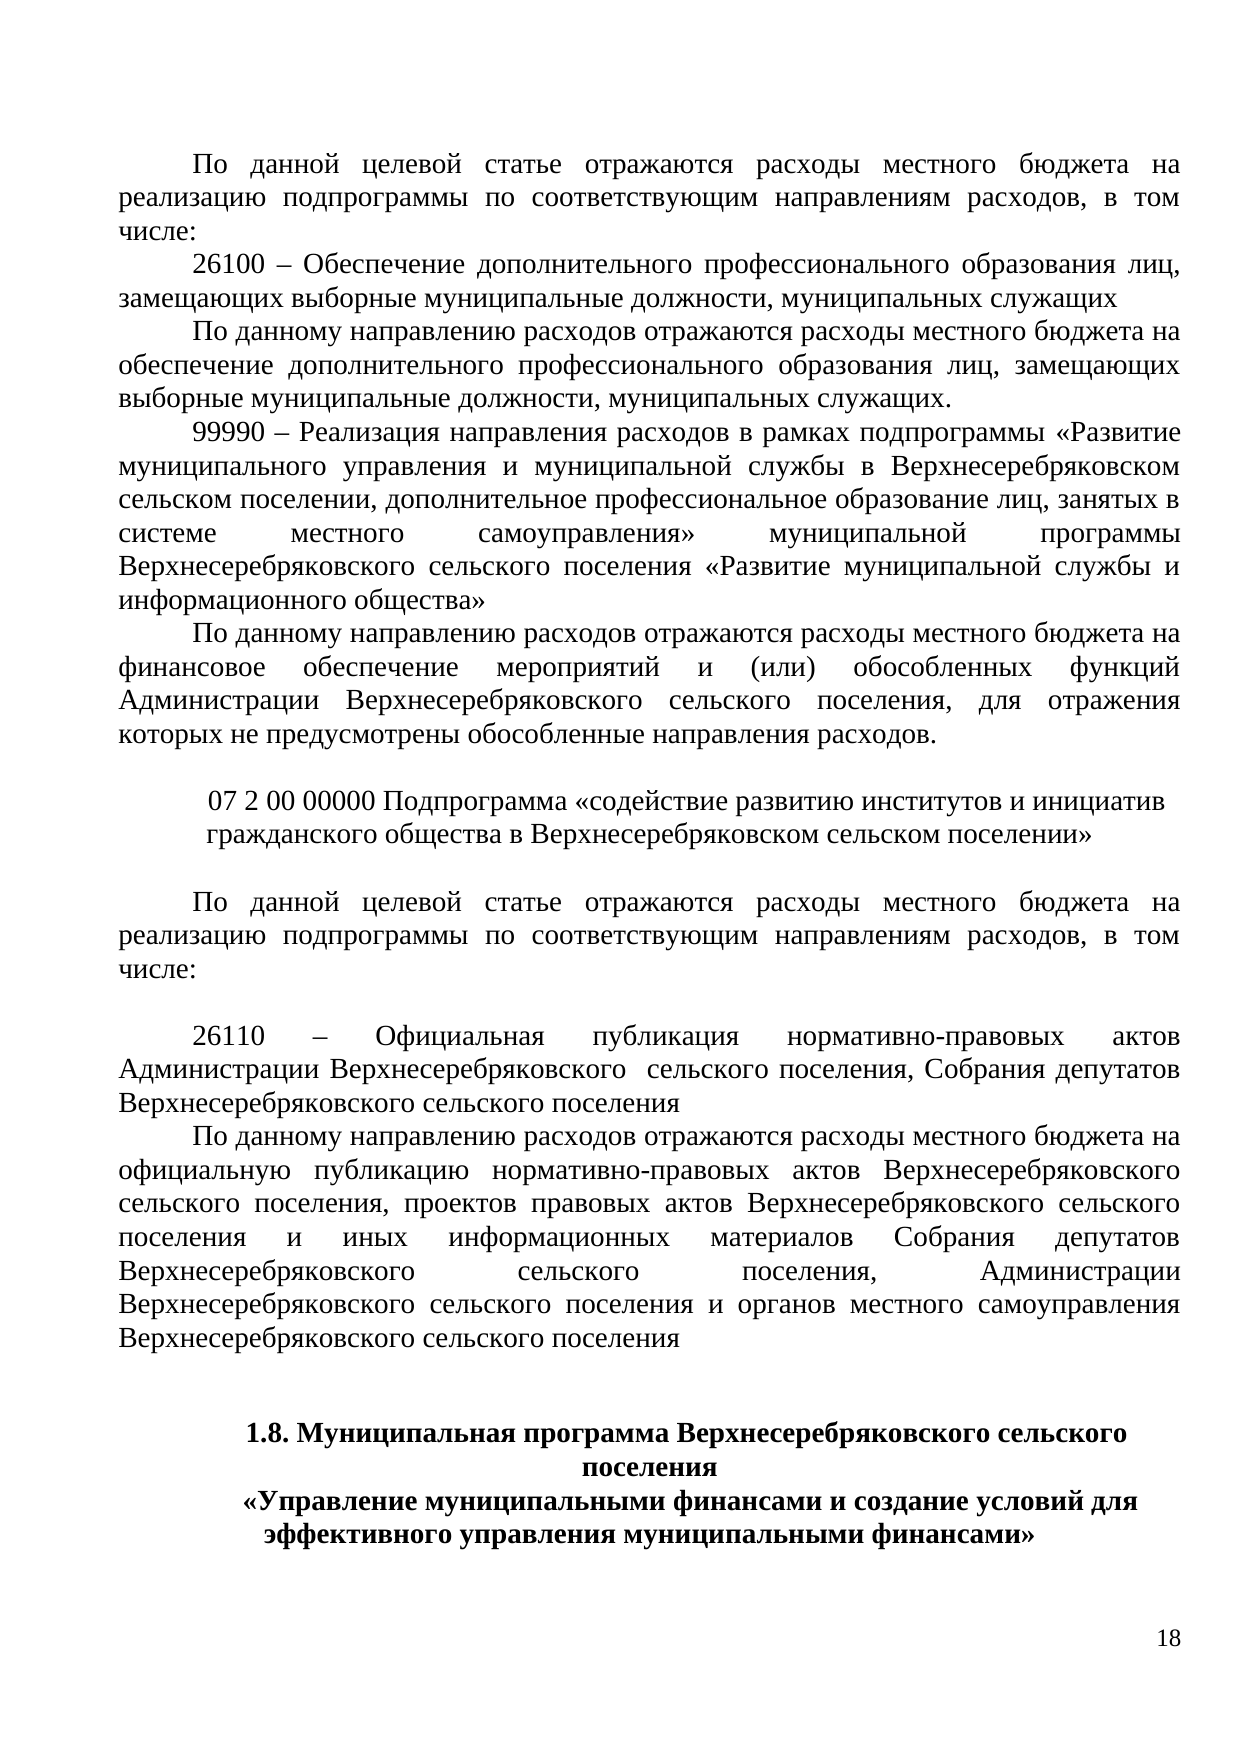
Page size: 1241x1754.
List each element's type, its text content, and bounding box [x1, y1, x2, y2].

text По данному направлению расходов отражаются расходы местного бюджета на финансовое обеспечение мероприятий и (или) обособленных функций Администрации Верхнесеребряковского сельского поселения, для отражения которых не предусмотрены обособленные направления расходов. [118, 615, 1181, 749]
text 26110 – Официальная публикация нормативно-правовых актов Администрации Верхнесеребряковского сельского поселения, Собрания депутатов Верхнесеребряковского сельского поселения [118, 1018, 1181, 1118]
text По данному направлению расходов отражаются расходы местного бюджета на официальную публикацию нормативно-правовых актов Верхнесеребряковского сельского поселения, проектов правовых актов Верхнесеребряковского сельского поселения и иных информационных материалов Собрания депутатов Верхнесеребряковского сельского поселения, Администрации Верхнесеребряковского сельского поселения и органов местного самоуправления Верхнесеребряковского сельского поселения [118, 1118, 1181, 1353]
text По данной целевой статье отражаются расходы местного бюджета на реализацию подпрограммы по соответствующим направлениям расходов, в том числе: [118, 884, 1181, 984]
text «Управление муниципальными финансами и создание условий для эффективного управления муниципальными финансами» [118, 1483, 1181, 1550]
text По данному направлению расходов отражаются расходы местного бюджета на обеспечение дополнительного профессионального образования лиц, замещающих выборные муниципальные должности, муниципальных служащих. [118, 313, 1181, 414]
text 1.8. Муниципальная программа Верхнесеребряковского сельского поселения [118, 1416, 1181, 1483]
text 26100 – Обеспечение дополнительного профессионального образования лиц, замещающих выборные муниципальные должности, муниципальных служащих [118, 246, 1181, 313]
text 07 2 00 00000 Подпрограмма «содействие развитию институтов и инициатив гражданского общества в Верхнесеребряковском сельском поселении» [118, 783, 1181, 850]
text По данной целевой статье отражаются расходы местного бюджета на реализацию подпрограммы по соответствующим направлениям расходов, в том числе: [118, 146, 1181, 246]
text 99990 – Реализация направления расходов в рамках подпрограммы «Развитие муниципального управления и муниципальной службы в Верхнесеребряковском сельском поселении, дополнительное профессиональное образование лиц, занятых в системе местного самоуправления» муниципальной программы Верхнесеребряковского сельского поселения «Развитие муниципальной службы и информационного общества» [118, 414, 1181, 615]
